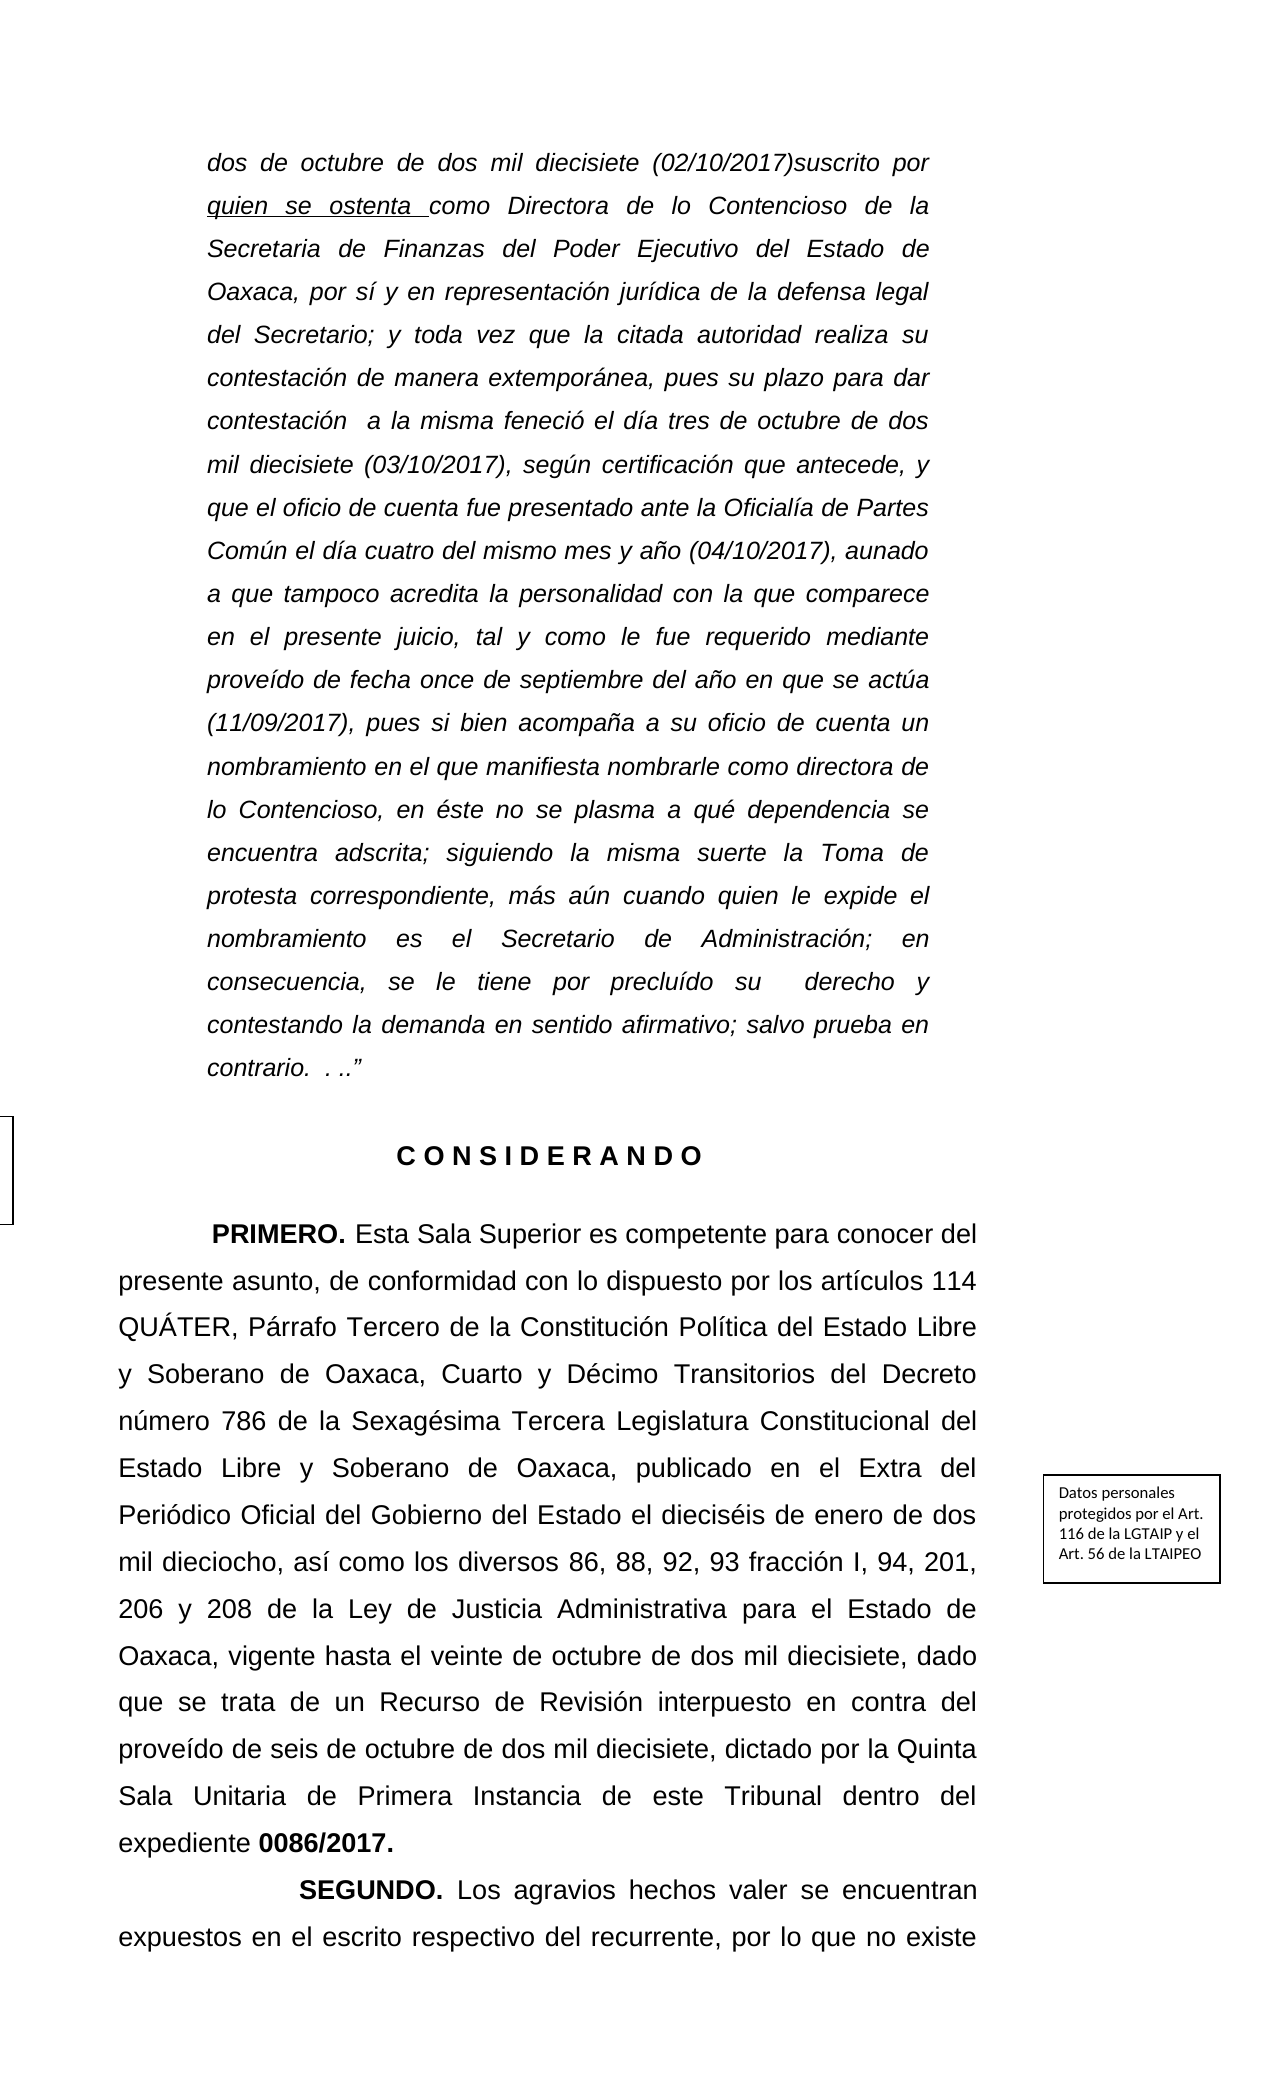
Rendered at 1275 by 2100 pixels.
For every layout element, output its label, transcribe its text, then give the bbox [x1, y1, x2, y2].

subtitle C O N S I D E R A N D O [118, 1139, 980, 1171]
text PRIMERO. Esta Sala Superior es competente para conocer del presente asunto, de conformidad con lo dispuesto por los artículos 114 QUÁTER, Párrafo Tercero de la Constitución Política del Estado Libre y Soberano de Oaxaca, Cuarto y Décimo Transitorios del Decreto número 786 de la Sexagésima Tercera Legislatura Constitucional del Estado Libre y Soberano de Oaxaca, publicado en el Extra del Periódico Oficial del Gobierno del Estado el dieciséis de enero de dos mil dieciocho, así como los diversos 86, 88, 92, 93 fracción I, 94, 201, 206 y 208 de la Ley de Justicia Administrativa para el Estado de Oaxaca, vigente hasta el veinte de octubre de dos mil diecisiete, dado que se trata de un Recurso de Revisión interpuesto en contra del proveído de seis de octubre de dos mil diecisiete, dictado por la Quinta Sala Unitaria de Primera Instancia de este Tribunal dentro del expediente 0086/2017. [118, 1218, 978, 1858]
